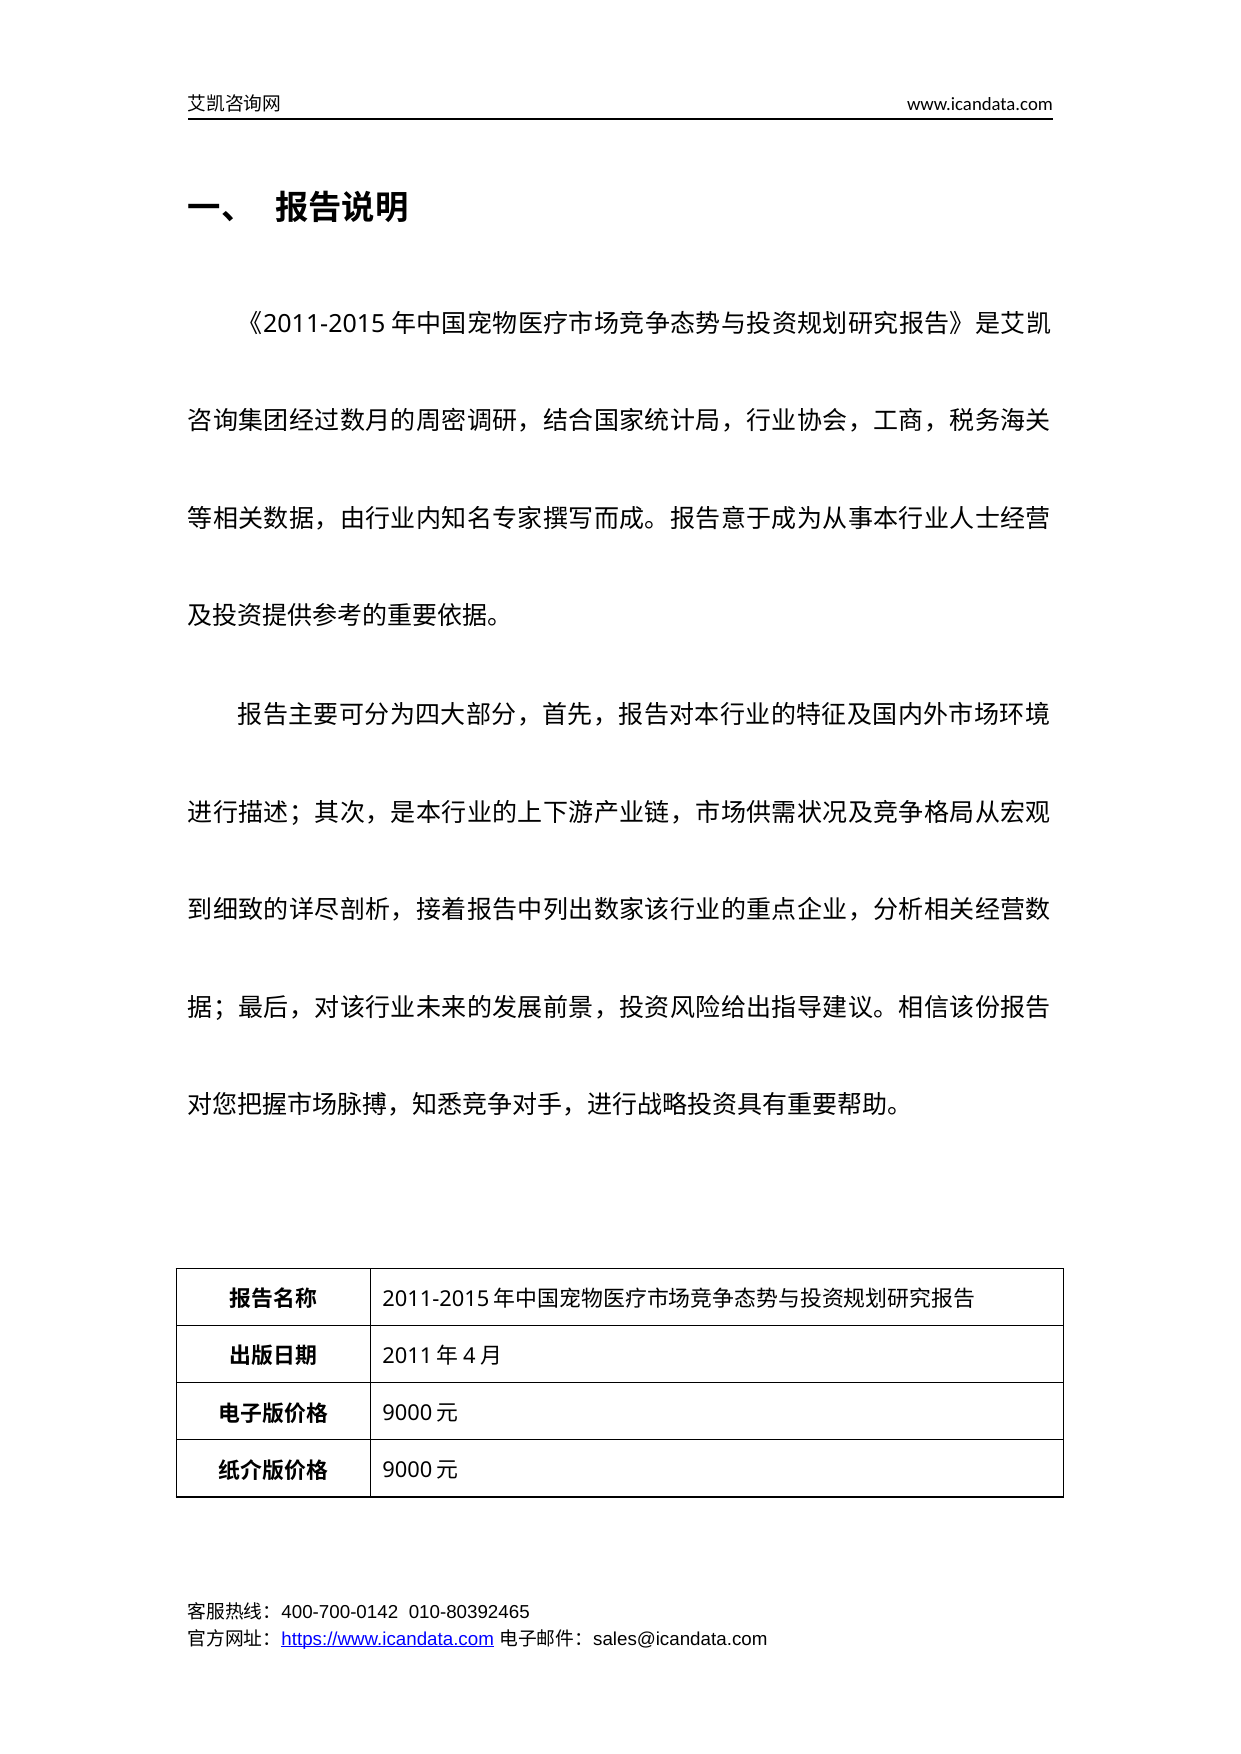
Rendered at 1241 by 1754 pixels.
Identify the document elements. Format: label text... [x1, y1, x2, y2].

table_header 2011-2015年中国宠物医疗市场竞争态势与投资规划研究报告 [371, 1269, 1063, 1325]
text 报告主要可分为四大部分，首先，报告对本行业的特征及国内外市场环境进行描述；其次，是本行业的上下游产业链，市场供需状况及竞争格局从宏观到细致的详尽剖析，接着报告中列出数家该行业的重点企业，分析相关经营数据；最后，对该行业未来的发展前景，投资风险给出指导建议。相信该份报告对您把握市场脉搏，知悉竞争对手，进行战略投资具有重要帮助。 [187, 681, 1053, 1136]
table_header 报告名称 [177, 1269, 370, 1325]
table_cell 2011年4月 [371, 1326, 1063, 1382]
table_cell 纸介版价格 [177, 1440, 370, 1496]
table_cell 9000元 [371, 1383, 1063, 1439]
table_cell 9000元 [371, 1440, 1063, 1496]
subtitle 报告说明 [187, 172, 1053, 237]
table_cell 出版日期 [177, 1326, 370, 1382]
table_cell 电子版价格 [177, 1383, 370, 1439]
text 《2011-2015年中国宠物医疗市场竞争态势与投资规划研究报告》是艾凯咨询集团经过数月的周密调研，结合国家统计局，行业协会，工商，税务海关等相关数据，由行业内知名专家撰写而成。报告意于成为从事本行业人士经营及投资提供参考的重要依据。 [187, 289, 1053, 646]
